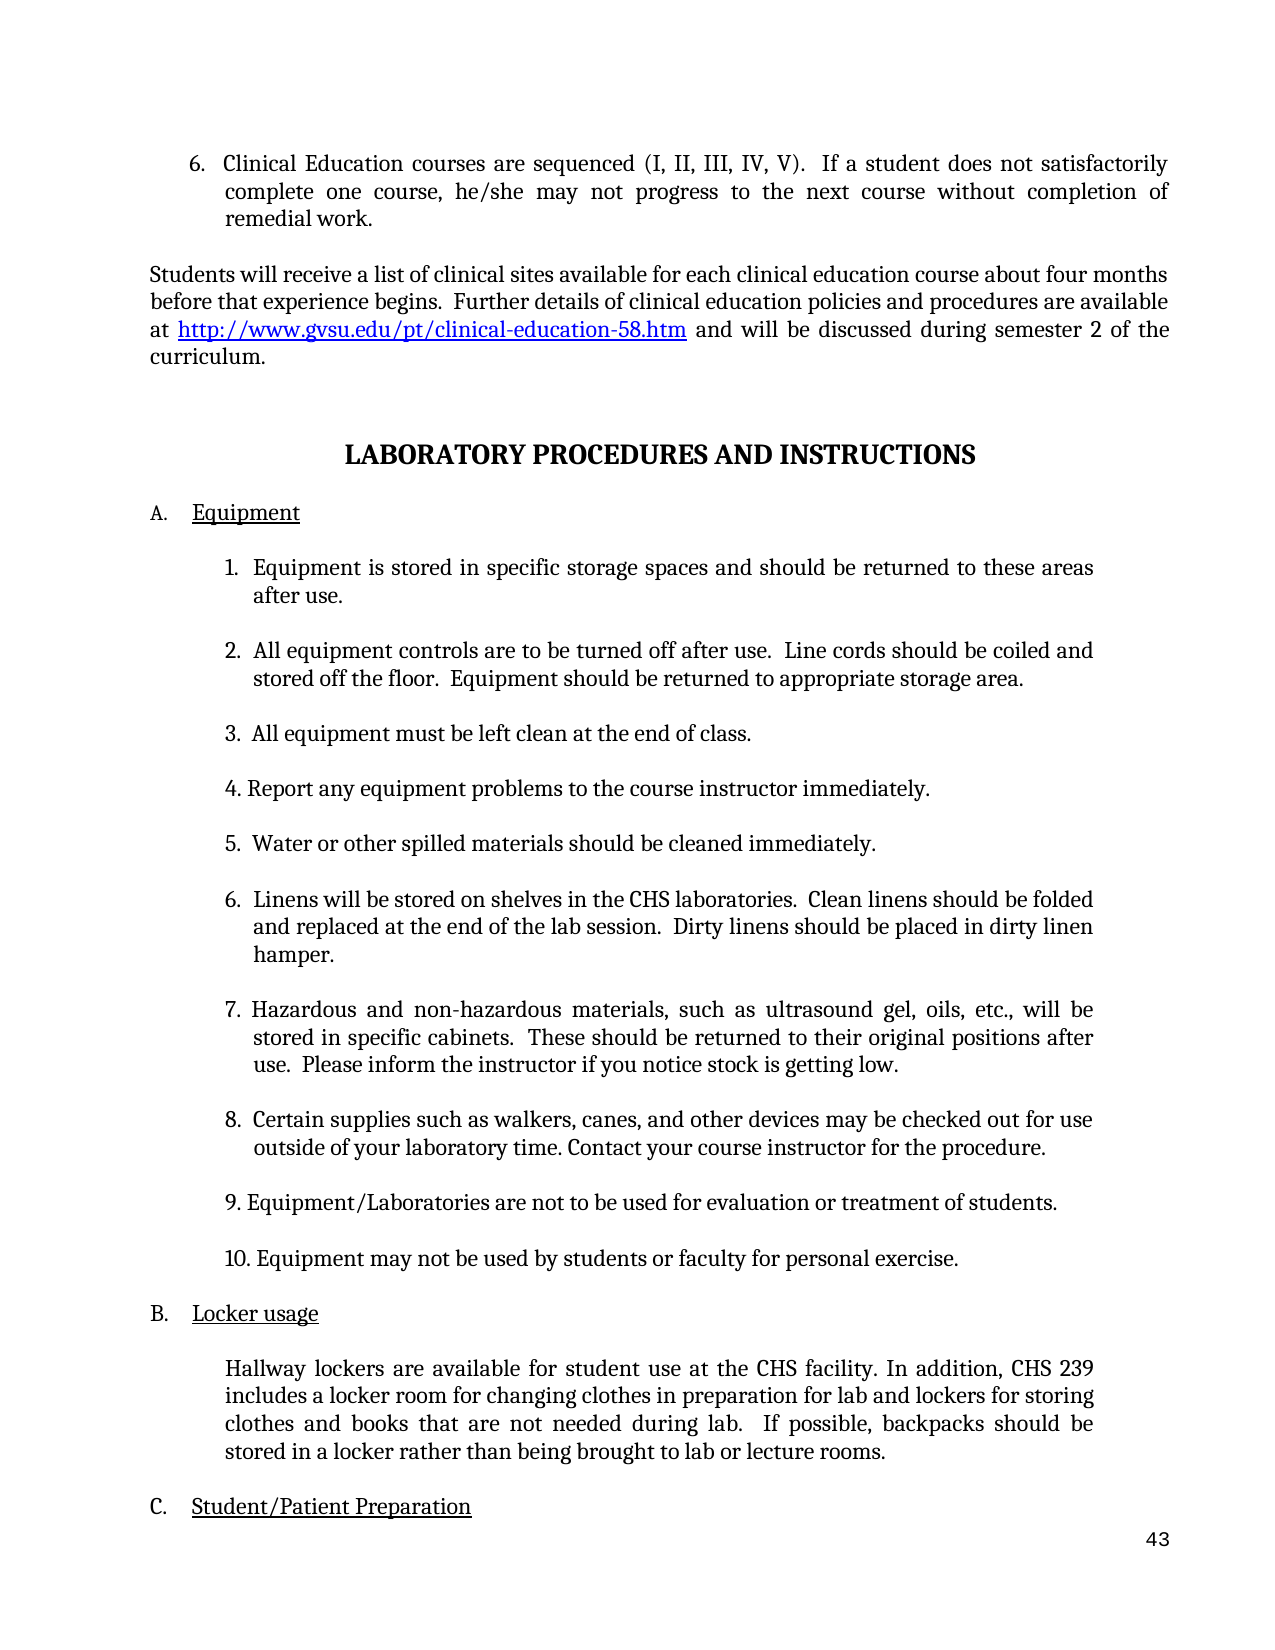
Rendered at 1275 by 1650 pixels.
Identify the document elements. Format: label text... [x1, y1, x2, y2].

text LABORATORY PROCEDURES AND INSTRUCTIONS [150, 438, 1170, 471]
text 5. Water or other spilled materials should be cleaned immediately. [225, 830, 1095, 858]
text 2. All equipment controls are to be turned off after use. Line cords should be coiled and stored off the floor. Equipment should be returned to appropriate storage area. [225, 637, 1095, 692]
text Students will receive a list of clinical sites available for each clinical education course about four months before that experience begins. Further details of clinical education policies and procedures are available at http://www.gvsu.edu/pt/clinical-education-58.htm and will be discussed during semester 2 of the curriculum. [150, 260, 1170, 371]
text 4. Report any equipment problems to the course instructor immediately. [225, 775, 1095, 803]
text A. Equipment [150, 499, 1170, 527]
list Clinical Education courses are sequenced (I, II, III, IV, V). If a student does not satisfactorily complete one course, he/she may not progress to the next course without completion of remedial work. [189, 150, 1170, 233]
text 10. Equipment may not be used by students or faculty for personal exercise. [225, 1244, 1095, 1272]
text C. Student/Patient Preparation [150, 1493, 1170, 1520]
text 8. Certain supplies such as walkers, canes, and other devices may be checked out for use outside of your laboratory time. Contact your course instructor for the procedure. [225, 1106, 1095, 1162]
text 9. Equipment/Laboratories are not to be used for evaluation or treatment of students. [225, 1189, 1095, 1217]
text Hallway lockers are available for student use at the CHS facility. In addition, CHS 239 includes a locker room for changing clothes in preparation for lab and lockers for storing clothes and books that are not needed during lab. If possible, backpacks should be stored in a locker rather than being brought to lab or lecture rooms. [225, 1355, 1095, 1465]
text 1. Equipment is stored in specific storage spaces and should be returned to these areas after use. [225, 554, 1095, 609]
text 7. Hazardous and non-hazardous materials, such as ultrasound gel, oils, etc., will be stored in specific cabinets. These should be returned to their original positions after use. Please inform the instructor if you notice stock is getting low. [225, 996, 1095, 1079]
text 6. Linens will be stored on shelves in the CHS laboratories. Clean linens should be folded and replaced at the end of the lab session. Dirty linens should be placed in dirty linen hamper. [225, 886, 1095, 968]
text B. Locker usage [150, 1299, 1170, 1327]
text 3. All equipment must be left clean at the end of class. [225, 720, 1095, 747]
